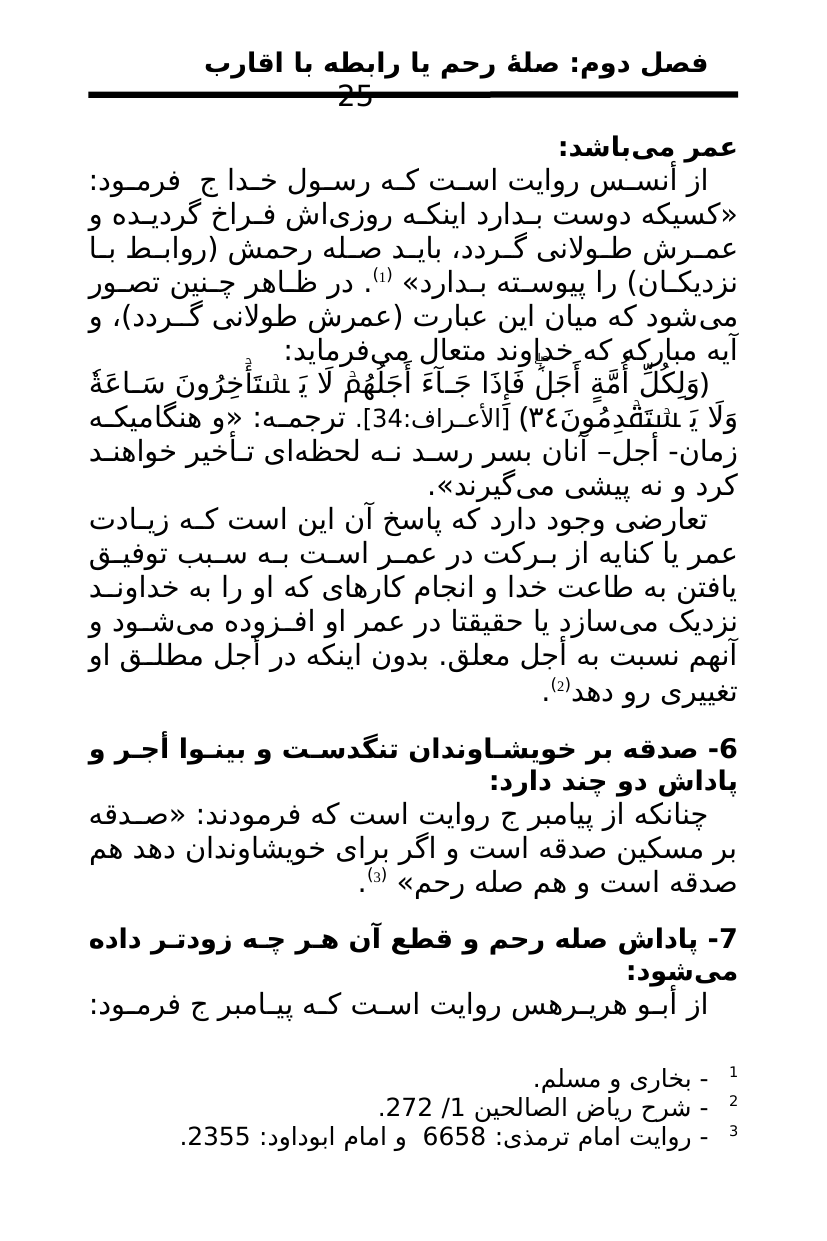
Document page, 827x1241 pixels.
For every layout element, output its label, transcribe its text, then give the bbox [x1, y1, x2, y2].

text از أنسس روایت است که رسول خدا ج فرمود: «کسیکه دوست بدارد اینکه روزی‌اش فراخ گردیده و عمرش طولانی گردد، باید صله رحمش (روابط با نزدیکان) را پیوسته بدارد» (). در ظاهر چنین تصور می‌شود که میان این عبارت (عمرش طولانی گردد)، و آیه مبارکه که خداوند متعال می‌فرماید: [89, 163, 738, 367]
text چنانکه از پیامبر ج روایت است که فرمودند: «صدقه بر مسکین صدقه است و اگر برای خویشاوندان دهد هم صدقه است و هم صله رحم» (). [89, 797, 738, 899]
text ﴿وَلِكُلِّ أُمَّةٍ أَجَلٞۖ فَإِذَا جَآءَ أَجَلُهُمۡ لَا يَسۡتَأۡخِرُونَ سَاعَةٗ وَلَا يَسۡتَقۡدِمُونَ٣٤﴾ [الأعراف:34]. ترجمه: «و هنگامیکه زمان- أجل– آنان بسر رسد نه لحظه‌ای تأخیر خواهند کرد و نه پیشی می‌گیرند». [89, 367, 738, 503]
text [89, 987, 738, 1021]
text 7- پاداش صله رحم و قطع آن هر چه زودتر داده می‌شود: [89, 924, 738, 987]
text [89, 132, 738, 163]
text تعارضی وجود دارد که پاسخ آن این است که زیادت عمر یا کنایه از برکت در عمر است به سبب توفیق یافتن به طاعت خدا و انجام کارهای که او را به خداوند نزدیک می‌سازد یا حقیقتا در عمر او افزوده می‌شود و آنهم نسبت به أجل معلق. بدون اینکه در أجل مطلق او تغییری رو دهد(). [89, 503, 738, 709]
text 6- صدقه بر خویشاوندان تنگدست و بینوا أجر و پاداش دو چند دارد: [89, 734, 738, 797]
